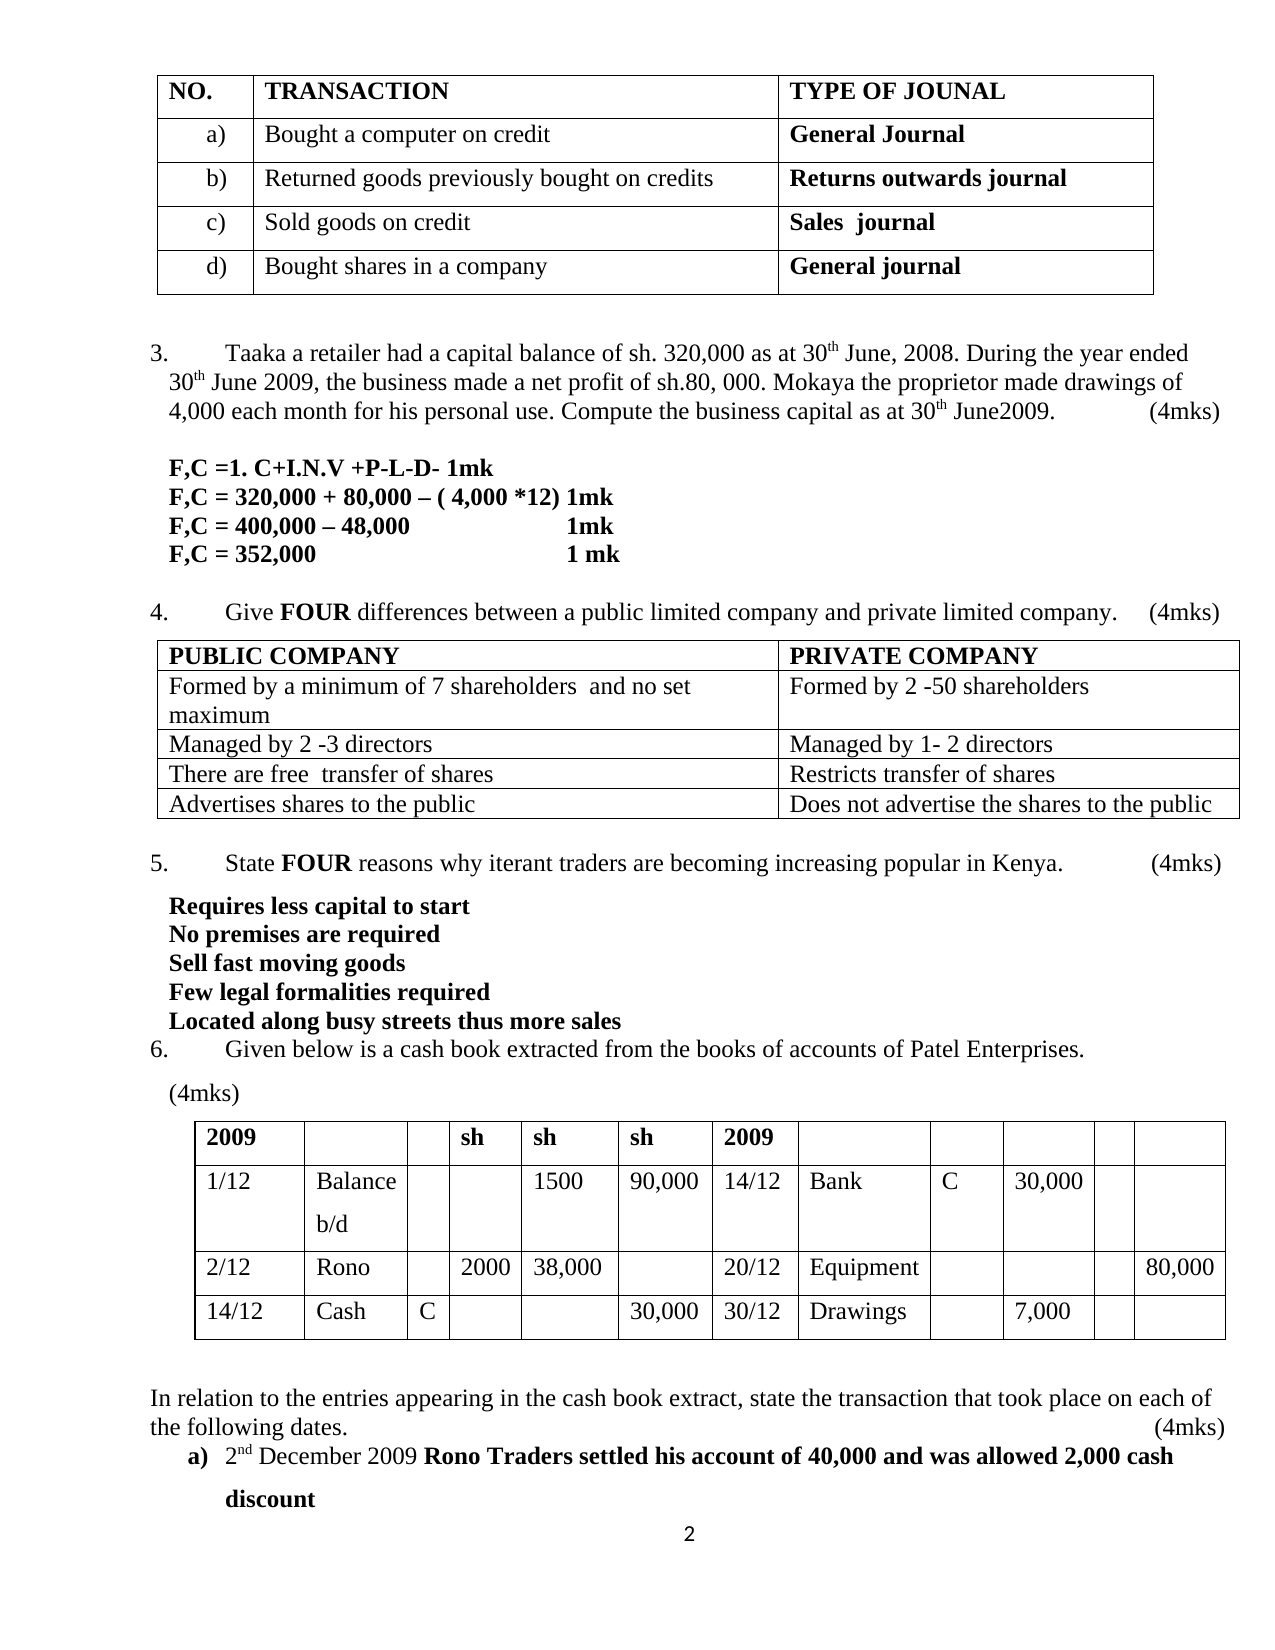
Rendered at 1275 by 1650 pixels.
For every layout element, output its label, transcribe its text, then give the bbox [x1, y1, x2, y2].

table_cell [1135, 1166, 1225, 1251]
table_cell [158, 207, 253, 250]
table_cell Sales journal [779, 207, 1153, 250]
table_cell 38,000 [522, 1252, 618, 1295]
text Requires less capital to start [169, 891, 1228, 919]
table_cell Formed by 2 -50 shareholders [779, 671, 1239, 728]
table_header sh [522, 1122, 618, 1165]
table_header 2009 [196, 1122, 304, 1165]
table_cell 1500 [522, 1166, 618, 1251]
table_header PRIVATE COMPANY [779, 641, 1239, 670]
table_cell 7,000 [1004, 1296, 1094, 1339]
table_cell Balance b/d [305, 1166, 407, 1251]
table_cell 20/12 [713, 1252, 798, 1295]
text Few legal formalities required [169, 977, 1228, 1006]
table_header [799, 1122, 930, 1165]
table_cell Bought a computer on credit [254, 119, 778, 162]
table_header [1004, 1122, 1094, 1165]
table_cell [158, 251, 253, 294]
table_header NO. [158, 76, 253, 118]
table_cell [1095, 1296, 1134, 1339]
table_cell Restricts transfer of shares [779, 759, 1239, 788]
table_cell 1/12 [196, 1166, 304, 1251]
table_cell Bank [799, 1166, 930, 1251]
table_cell Managed by 2 -3 directors [158, 730, 778, 758]
text No premises are required [169, 919, 1228, 948]
table_cell Drawings [799, 1296, 930, 1339]
table_cell Bought shares in a company [254, 251, 778, 294]
table_cell Formed by a minimum of 7 shareholders and no set maximum [158, 671, 778, 728]
table_cell [450, 1166, 521, 1251]
text F,C = 400,000 – 48,000 1mk [150, 511, 1228, 539]
table_header TRANSACTION [254, 76, 778, 118]
table_cell [1135, 1296, 1225, 1339]
table_header PUBLIC COMPANY [158, 641, 778, 670]
table_cell [408, 1252, 449, 1295]
table_cell [619, 1252, 712, 1295]
table_cell There are free transfer of shares [158, 759, 778, 788]
table_cell 30/12 [713, 1296, 798, 1339]
list Give FOUR differences between a public limited company and private limited company. (4mks) [150, 597, 1228, 626]
list Taaka a retailer had a capital balance of sh. 320,000 as at 30th June, 2008. During the year ended 30th June 2009, the business made a net profit of sh.80, 000. Mokaya the proprietor made drawings of 4,000 each month for his personal use. Compute the business capital as at 30th June2009. (4mks) [150, 338, 1228, 424]
list Given below is a cash book extracted from the books of accounts of Patel Enterprises. (4mks) [150, 1034, 1228, 1106]
table_header [408, 1122, 449, 1165]
table_cell Rono [305, 1252, 407, 1295]
text Located along busy streets thus more sales [169, 1006, 1228, 1034]
list 2nd December 2009 Rono Traders settled his account of 40,000 and was allowed 2,000 cash discount [187, 1441, 1228, 1513]
table_cell Returns outwards journal [779, 163, 1153, 206]
table_cell [450, 1296, 521, 1339]
table_cell 2000 [450, 1252, 521, 1295]
table_cell [1004, 1252, 1094, 1295]
table_cell General Journal [779, 119, 1153, 162]
table_cell Advertises shares to the public [158, 789, 778, 818]
table_cell 14/12 [713, 1166, 798, 1251]
table_cell [408, 1166, 449, 1251]
table_cell [931, 1296, 1003, 1339]
table_cell Sold goods on credit [254, 207, 778, 250]
table_cell [1095, 1252, 1134, 1295]
table_cell Managed by 1- 2 directors [779, 730, 1239, 758]
table_cell 80,000 [1135, 1252, 1225, 1295]
table_header sh [619, 1122, 712, 1165]
table_cell 30,000 [1004, 1166, 1094, 1251]
table_header [1095, 1122, 1134, 1165]
table_header sh [450, 1122, 521, 1165]
table_cell [158, 163, 253, 206]
text F,C = 320,000 + 80,000 – ( 4,000 *12) 1mk [169, 482, 1228, 511]
table_cell [931, 1252, 1003, 1295]
table_cell Returned goods previously bought on credits [254, 163, 778, 206]
table_cell 90,000 [619, 1166, 712, 1251]
list State FOUR reasons why iterant traders are becoming increasing popular in Kenya. (4mks) [150, 848, 1228, 876]
table_cell [1095, 1166, 1134, 1251]
table_cell Does not advertise the shares to the public [779, 789, 1239, 818]
table_cell 14/12 [196, 1296, 304, 1339]
table_cell 2/12 [196, 1252, 304, 1295]
table_header [1135, 1122, 1225, 1165]
table_cell C [931, 1166, 1003, 1251]
table_cell Equipment [799, 1252, 930, 1295]
table_cell 30,000 [619, 1296, 712, 1339]
table_header [931, 1122, 1003, 1165]
table_header TYPE OF JOUNAL [779, 76, 1153, 118]
table_header [305, 1122, 407, 1165]
text F,C =1. C+I.N.V +P-L-D- 1mk [169, 453, 1228, 482]
table_cell [522, 1296, 618, 1339]
table_cell General journal [779, 251, 1153, 294]
table_cell Cash [305, 1296, 407, 1339]
table_cell [158, 119, 253, 162]
text F,C = 352,000 1 mk [150, 539, 1228, 568]
text In relation to the entries appearing in the cash book extract, state the transaction that took place on each of the following dates. (4mks) [150, 1383, 1228, 1441]
text Sell fast moving goods [169, 948, 1228, 977]
table_cell C [408, 1296, 449, 1339]
table_header 2009 [713, 1122, 798, 1165]
